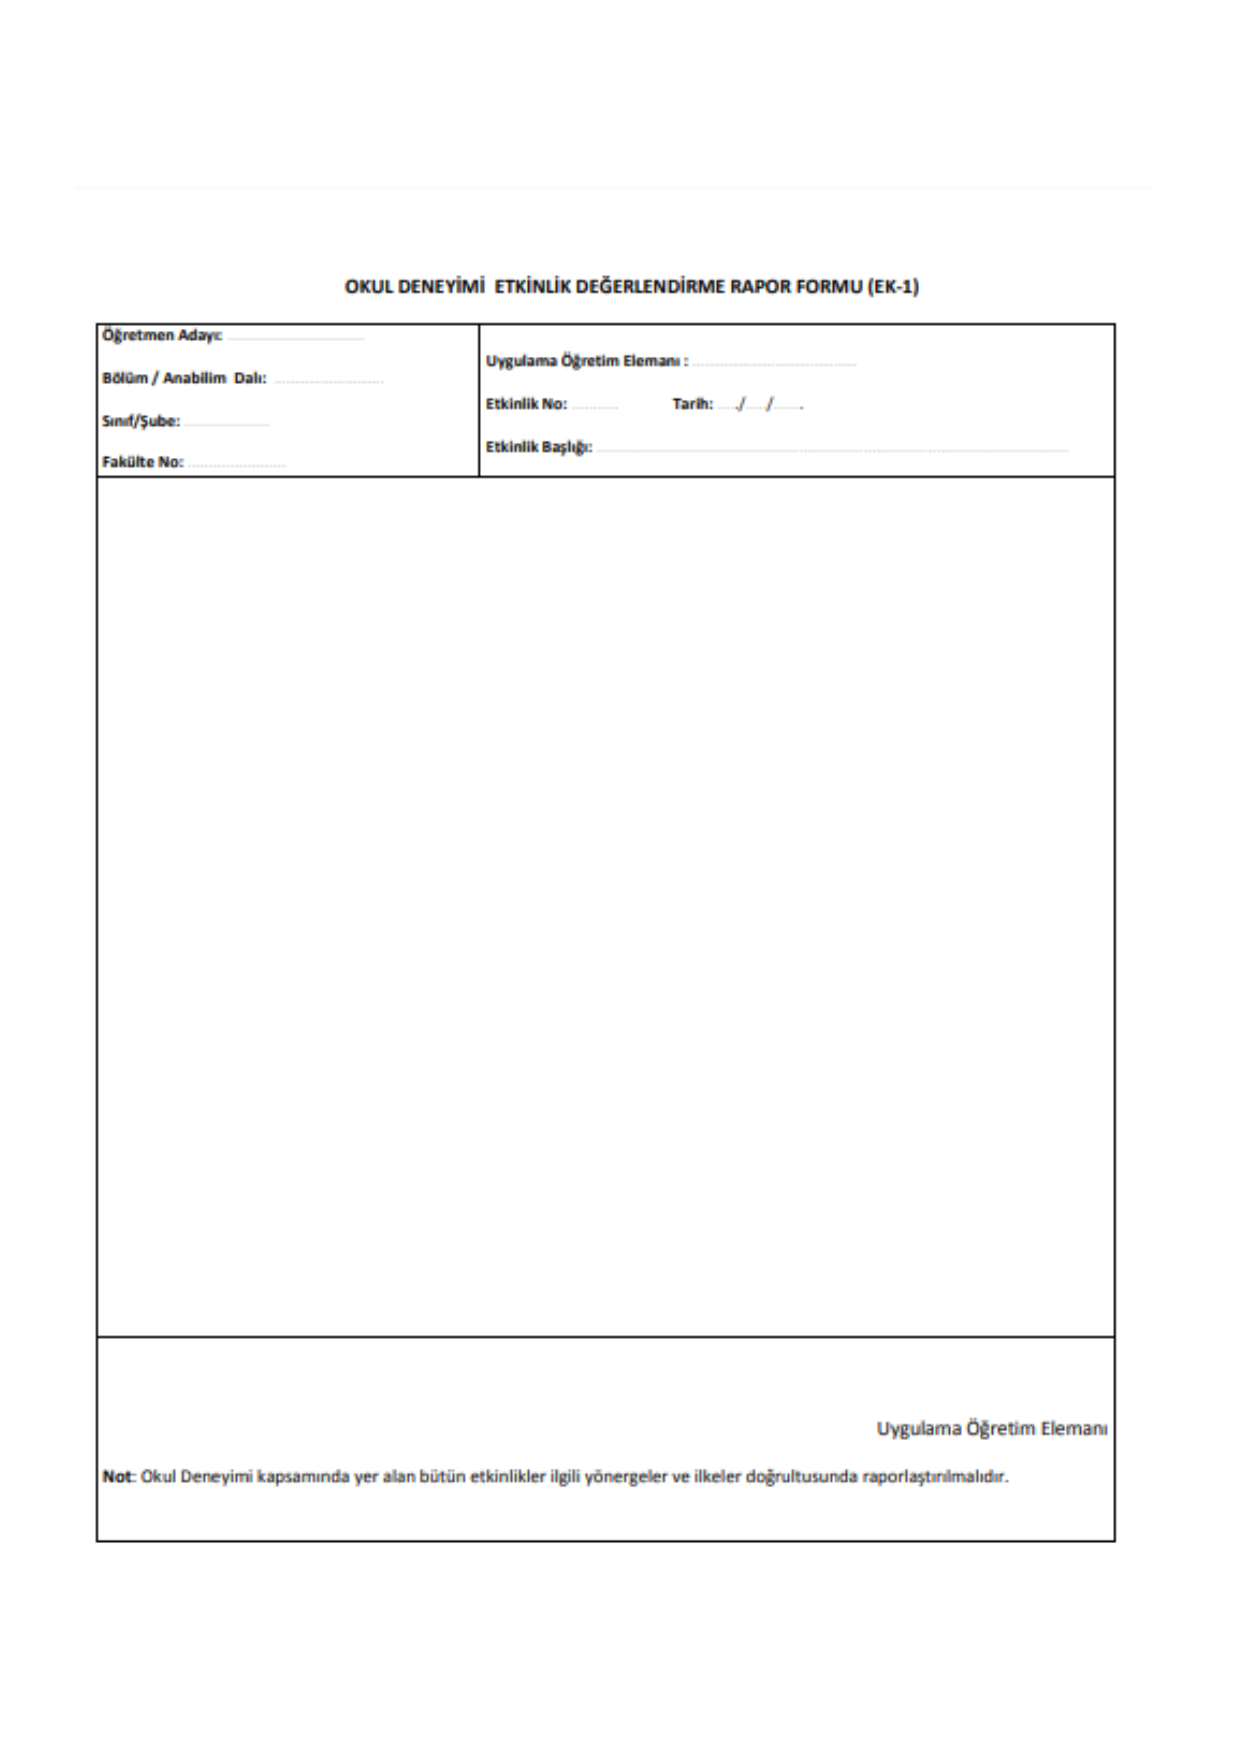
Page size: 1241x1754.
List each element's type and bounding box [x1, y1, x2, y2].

picture [75, 186, 1153, 1571]
